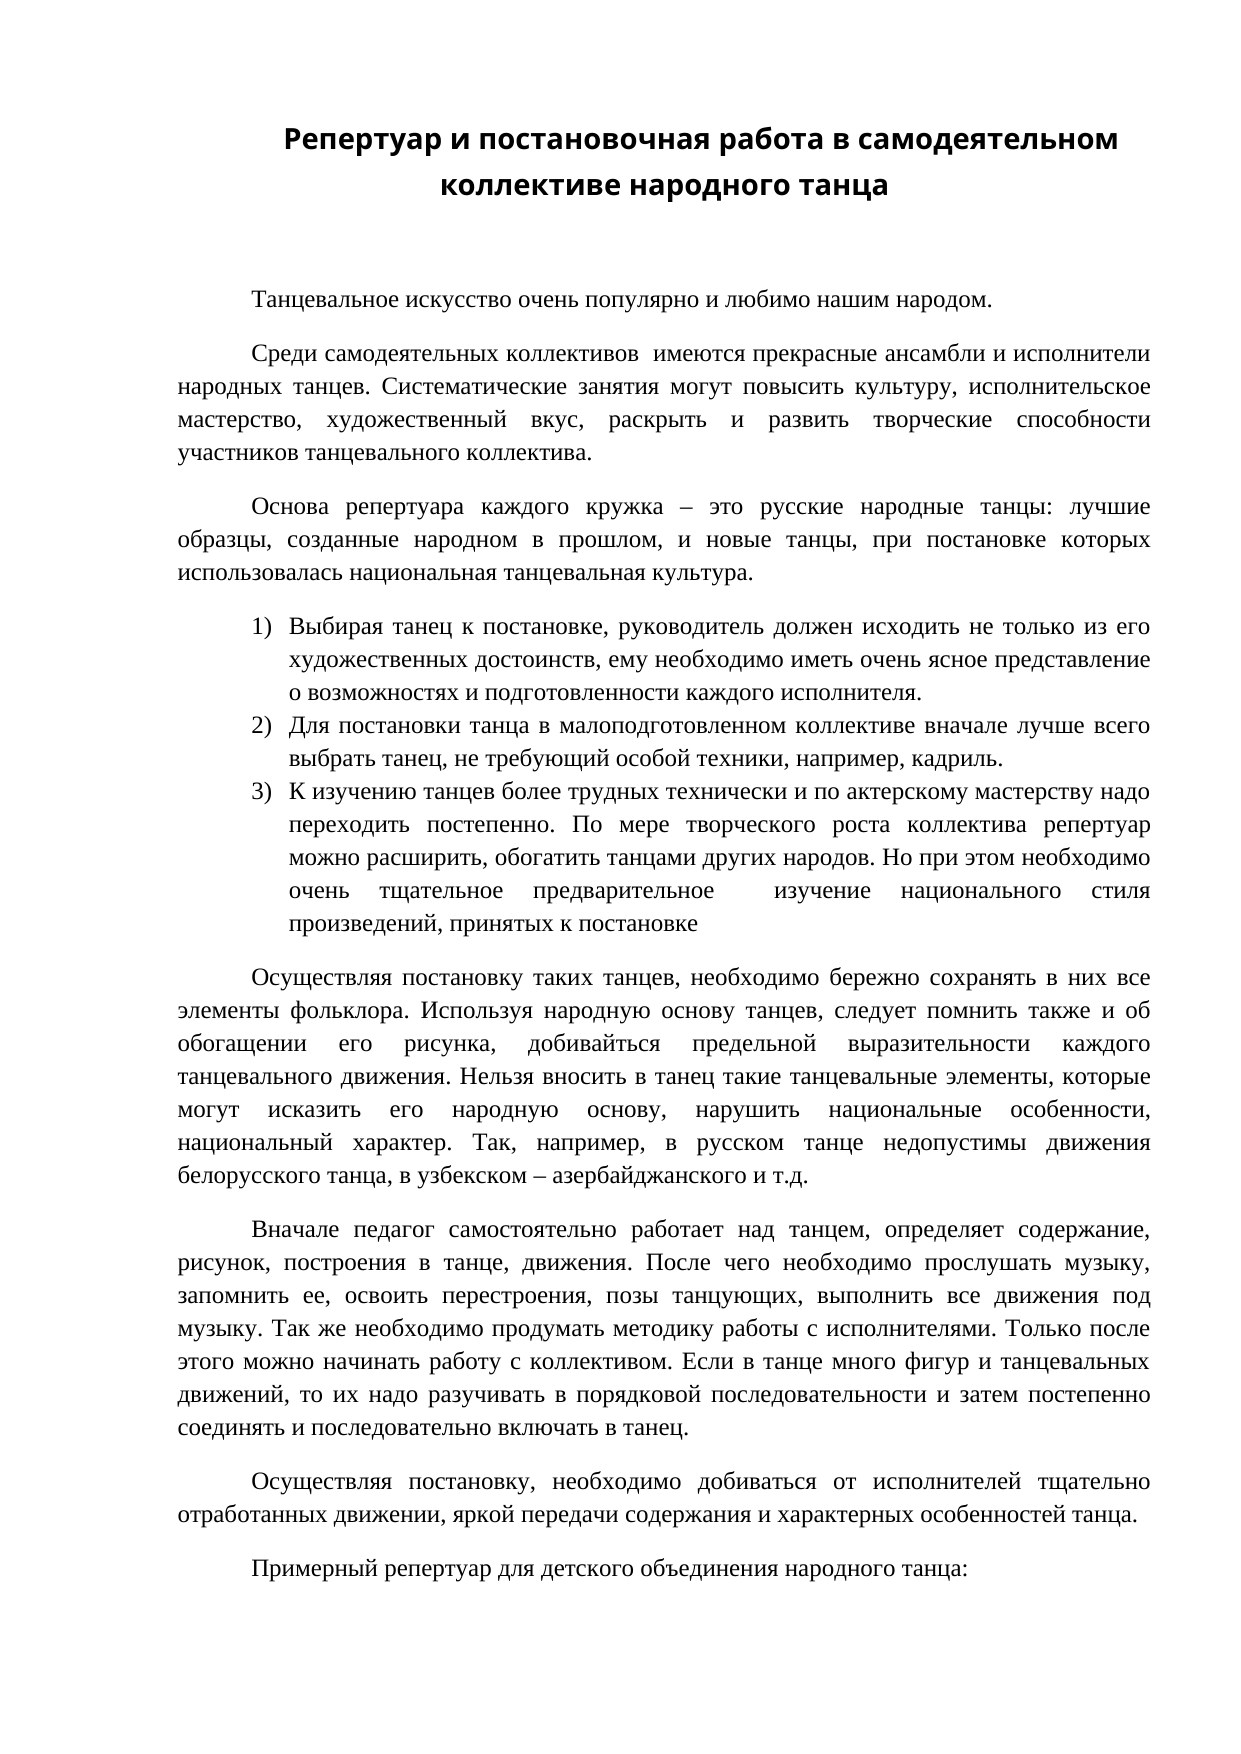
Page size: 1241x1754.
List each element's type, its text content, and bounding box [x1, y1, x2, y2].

text Вначале педагог самостоятельно работает над танцем, определяет содержание, рисунок, построения в танце, движения. После чего необходимо прослушать музыку, запомнить ее, освоить перестроения, позы танцующих, выполнить все движения под музыку. Так же необходимо продумать методику работы с исполнителями. Только после этого можно начинать работу с коллективом. Если в танце много фигур и танцевальных движений, то их надо разучивать в порядковой последовательности и затем постепенно соединять и последовательно включать в танец. [177, 1214, 1152, 1441]
text Основа репертуара каждого кружка – это русские народные танцы: лучшие образцы, созданные народном в прошлом, и новые танцы, при постановке которых использовалась национальная танцевальная культура. [177, 491, 1152, 586]
list Выбирая танец к постановке, руководитель должен исходить не только из его художественных достоинств, ему необходимо иметь очень ясное представление о возможностях и подготовленности каждого исполнителя. [251, 611, 1152, 706]
text Осуществляя постановку, необходимо добиваться от исполнителей тщательно отработанных движении, яркой передачи содержания и характерных особенностей танца. [177, 1466, 1152, 1527]
text Примерный репертуар для детского объединения народного танца: [177, 1553, 1152, 1581]
list Для постановки танца в малоподготовленном коллективе вначале лучше всего выбрать танец, не требующий особой техники, например, кадриль. [251, 710, 1152, 772]
list К изучению танцев более трудных технически и по актерскому мастерству надо переходить постепенно. По мере творческого роста коллектива репертуар можно расширить, обогатить танцами других народов. Но при этом необходимо очень тщательное предварительное изучение национального стиля произведений, принятых к постановке [251, 776, 1152, 937]
text Осуществляя постановку таких танцев, необходимо бережно сохранять в них все элементы фольклора. Используя народную основу танцев, следует помнить также и об обогащении его рисунка, добивайться предельной выразительности каждого танцевального движения. Нельзя вносить в танец такие танцевальные элементы, которые могут исказить его народную основу, нарушить национальные особенности, национальный характер. Так, например, в русском танце недопустимы движения белорусского танца, в узбекском – азербайджанского и т.д. [177, 962, 1152, 1189]
text Танцевальное искусство очень популярно и любимо нашим народом. [177, 284, 1152, 313]
text Репертуар и постановочная работа в самодеятельном коллективе народного танца [177, 118, 1152, 203]
text Среди самодеятельных коллективов имеются прекрасные ансамбли и исполнители народных танцев. Систематические занятия могут повысить культуру, исполнительское мастерство, художественный вкус, раскрыть и развить творческие способности участников танцевального коллектива. [177, 338, 1152, 466]
